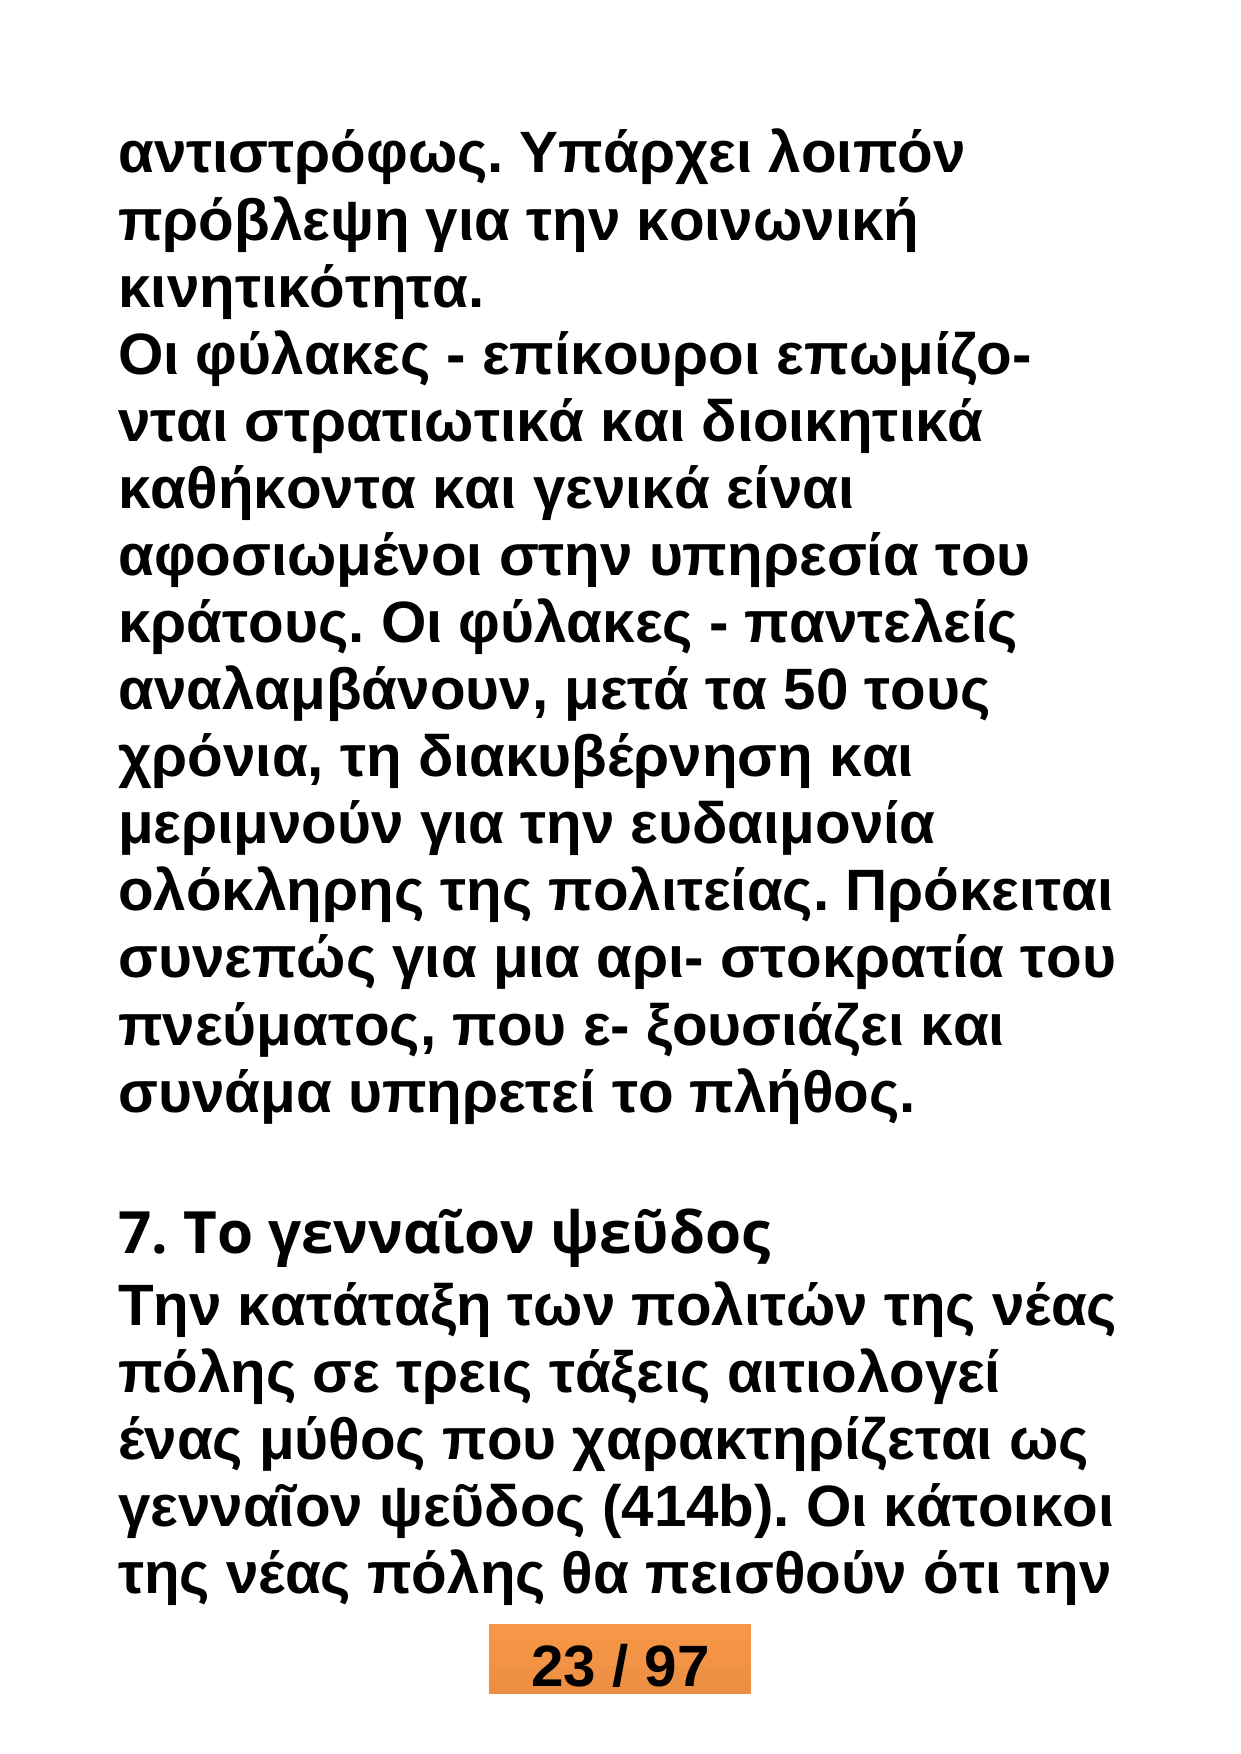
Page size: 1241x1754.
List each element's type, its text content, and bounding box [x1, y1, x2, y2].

text 7. Το γενναῖον ψεῦδος [118, 1191, 1122, 1271]
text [118, 1271, 1122, 1606]
text νται στρατιωτικά και διοικητικά καθήκοντα και γενικά είναι αφοσιωμένοι στην υπηρεσία του κράτους. Οι φύλακες - παντελείς αναλαμβάνουν, μετά τα 50 τους χρόνια, τη διακυβέρνηση και μεριμνούν για την ευδαιμονία ολόκληρης της πολιτείας. Πρόκειται συνεπώς για μια αρι- στοκρατία του πνεύματος, που ε- ξουσιάζει και συνάμα υπηρετεί το πλήθος. [118, 386, 1122, 1124]
text Οι φύλακες - επίκουροι επωμίζο- [118, 319, 1122, 386]
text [118, 118, 1122, 319]
